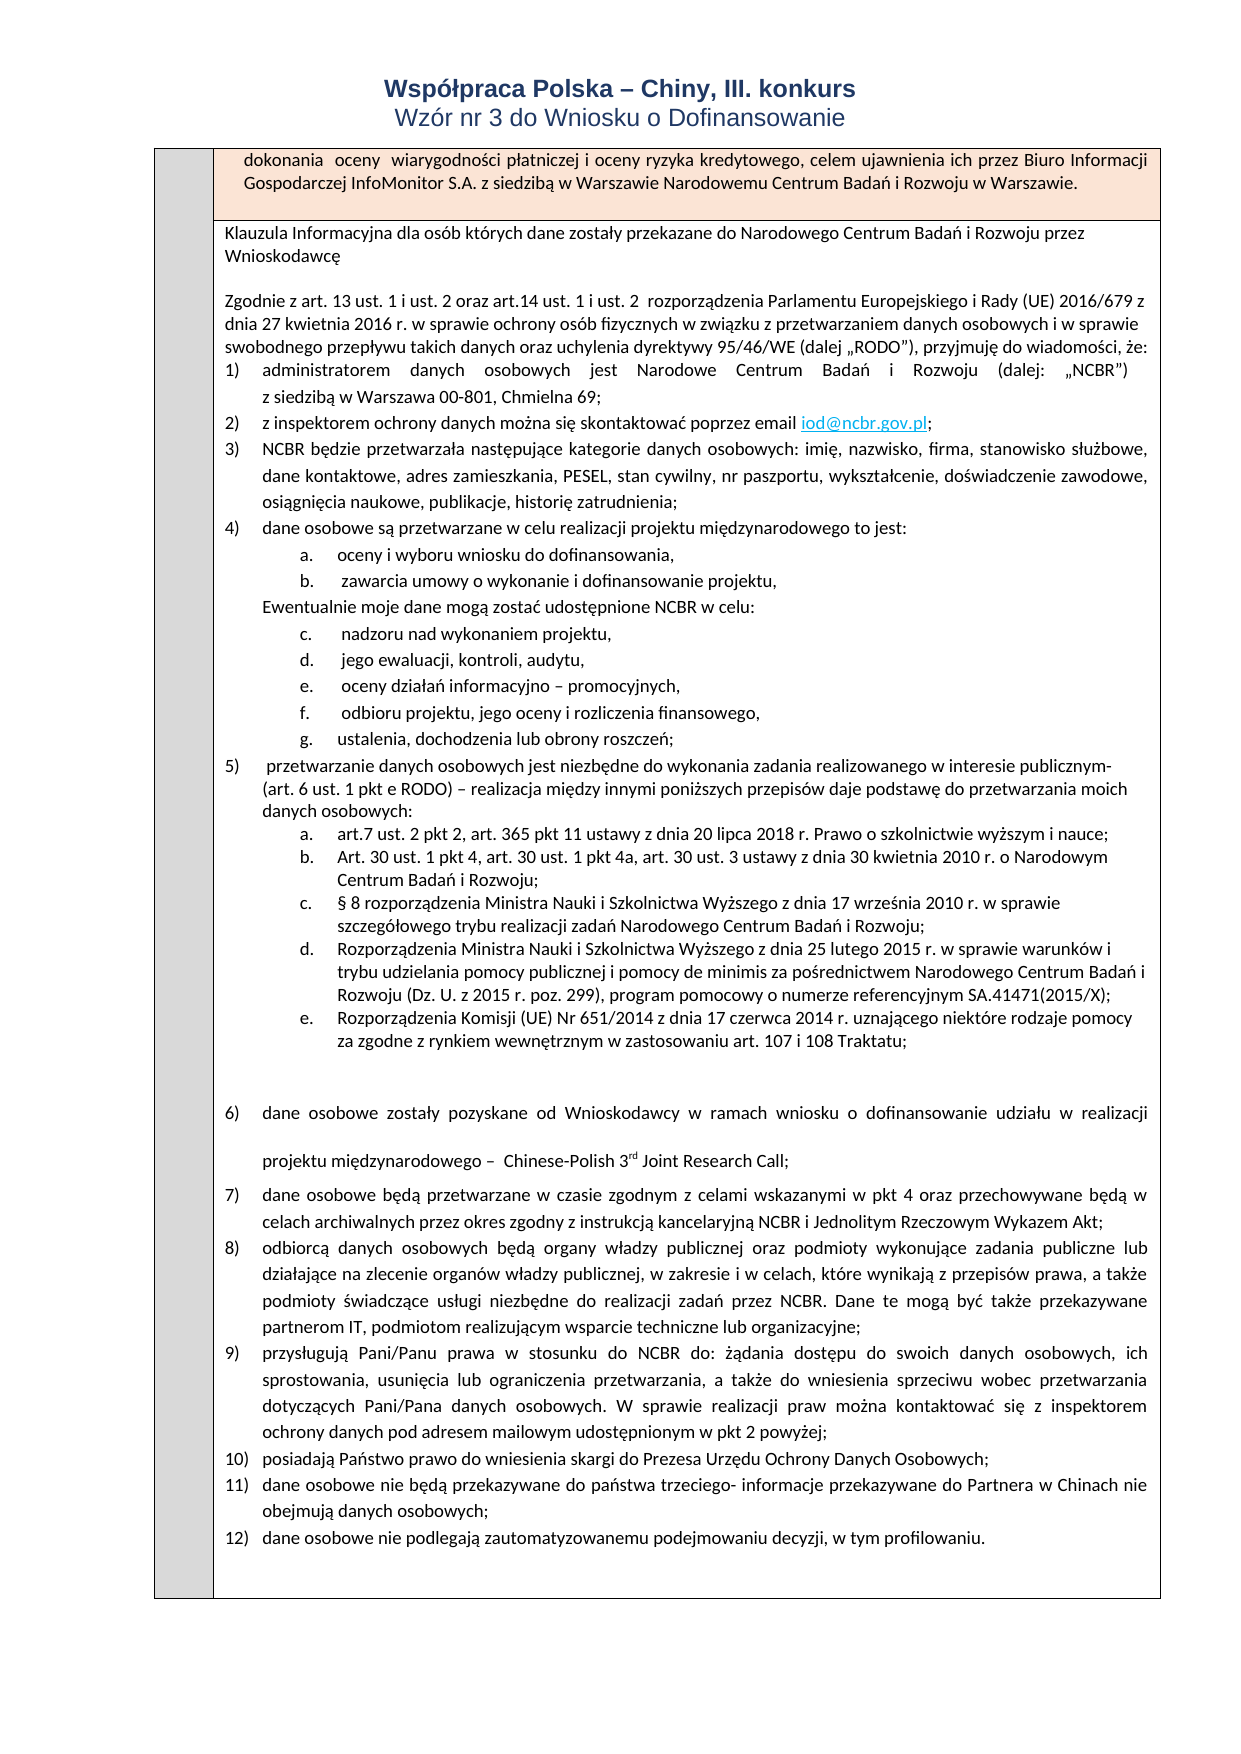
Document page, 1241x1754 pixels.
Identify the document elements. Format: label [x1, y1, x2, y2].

table_cell [214, 149, 1160, 220]
table_cell [214, 221, 1160, 1598]
